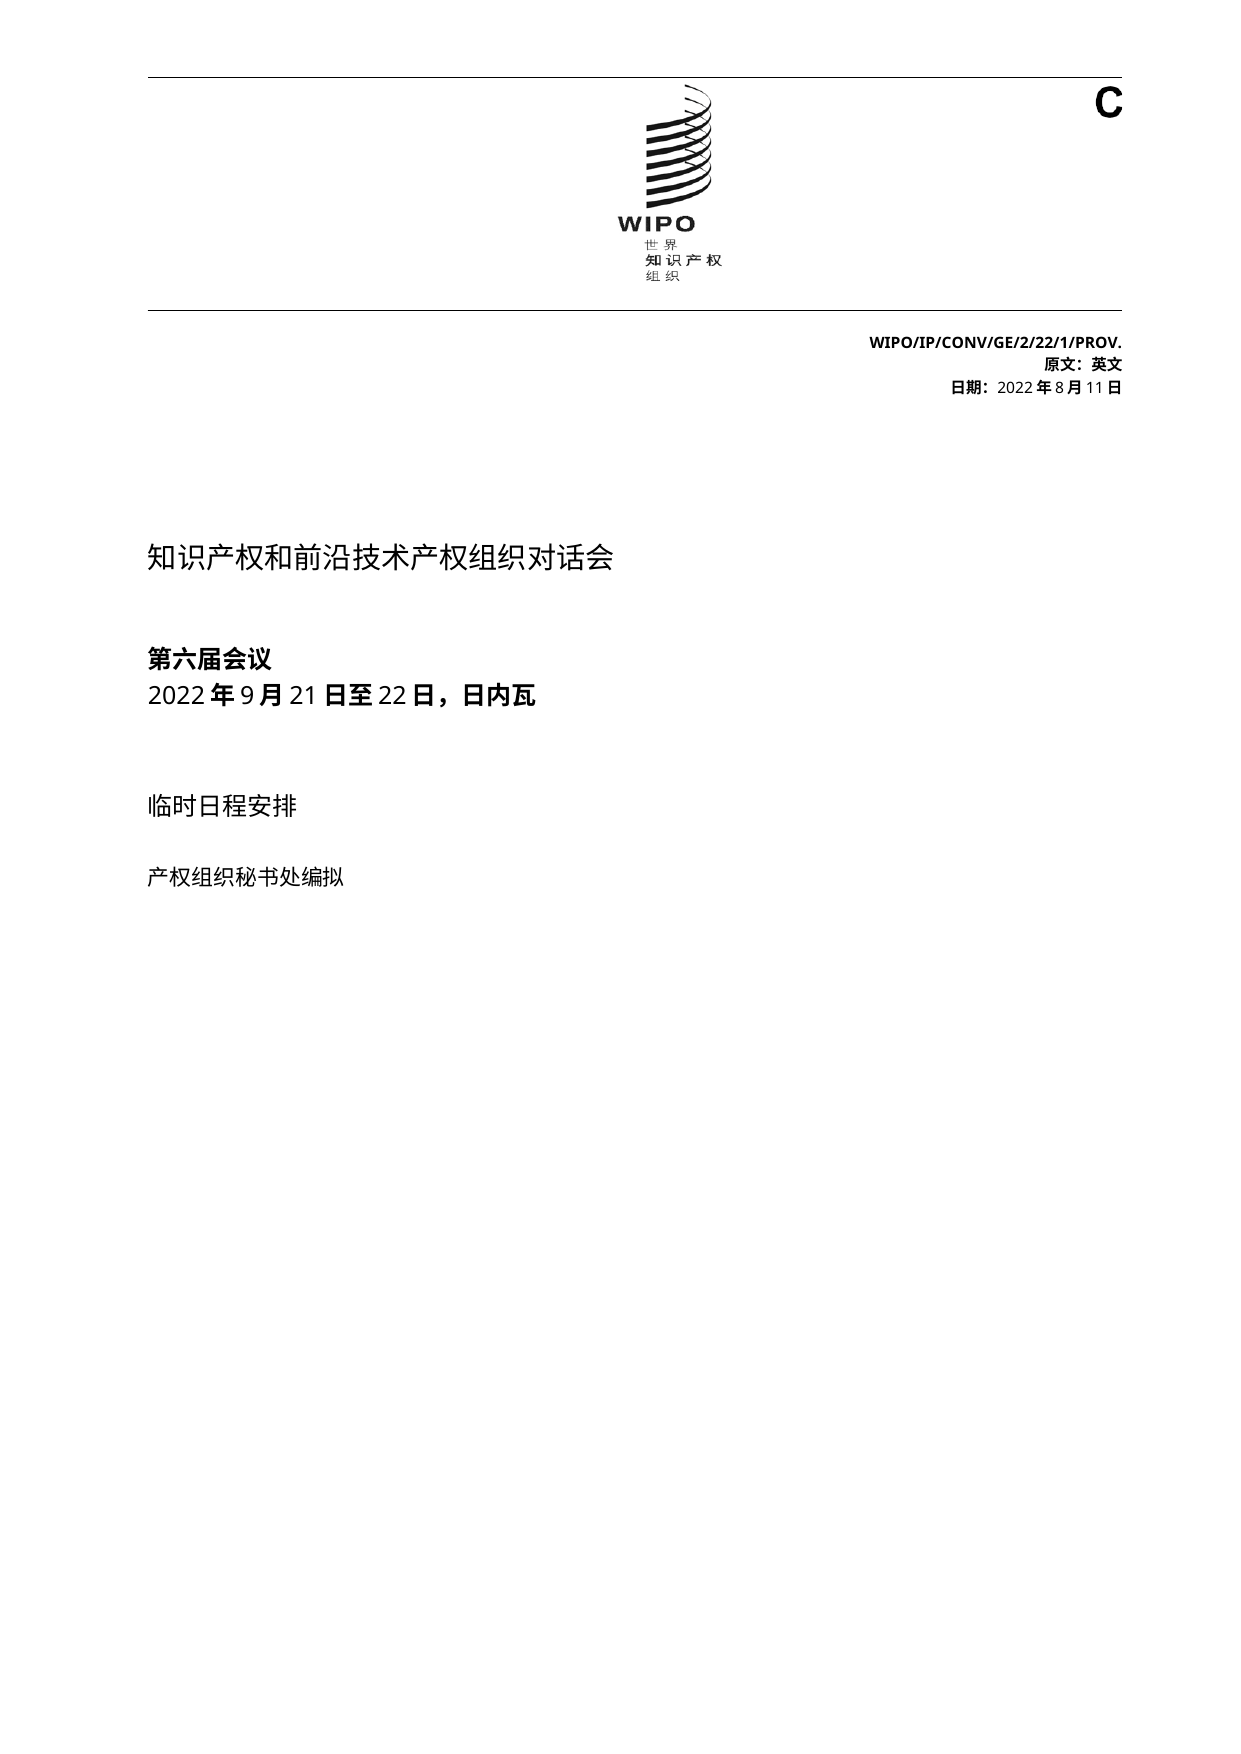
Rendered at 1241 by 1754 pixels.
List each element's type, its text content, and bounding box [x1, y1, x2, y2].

text 临时日程安排 [148, 787, 1122, 823]
text 产权组织秘书处编拟 [148, 860, 1122, 892]
picture [613, 78, 1123, 297]
text 原文：英文 [148, 353, 1122, 375]
text WIPO/IP/CONV/GE/2/22/1/PROV. [148, 311, 1122, 353]
text 日期：2022年8月11日 [148, 375, 1122, 398]
text 第六届会议 2022年9月21日至22日，日内瓦 [148, 639, 1122, 712]
text 知识产权和前沿技术产权组织对话会 [148, 534, 1122, 577]
